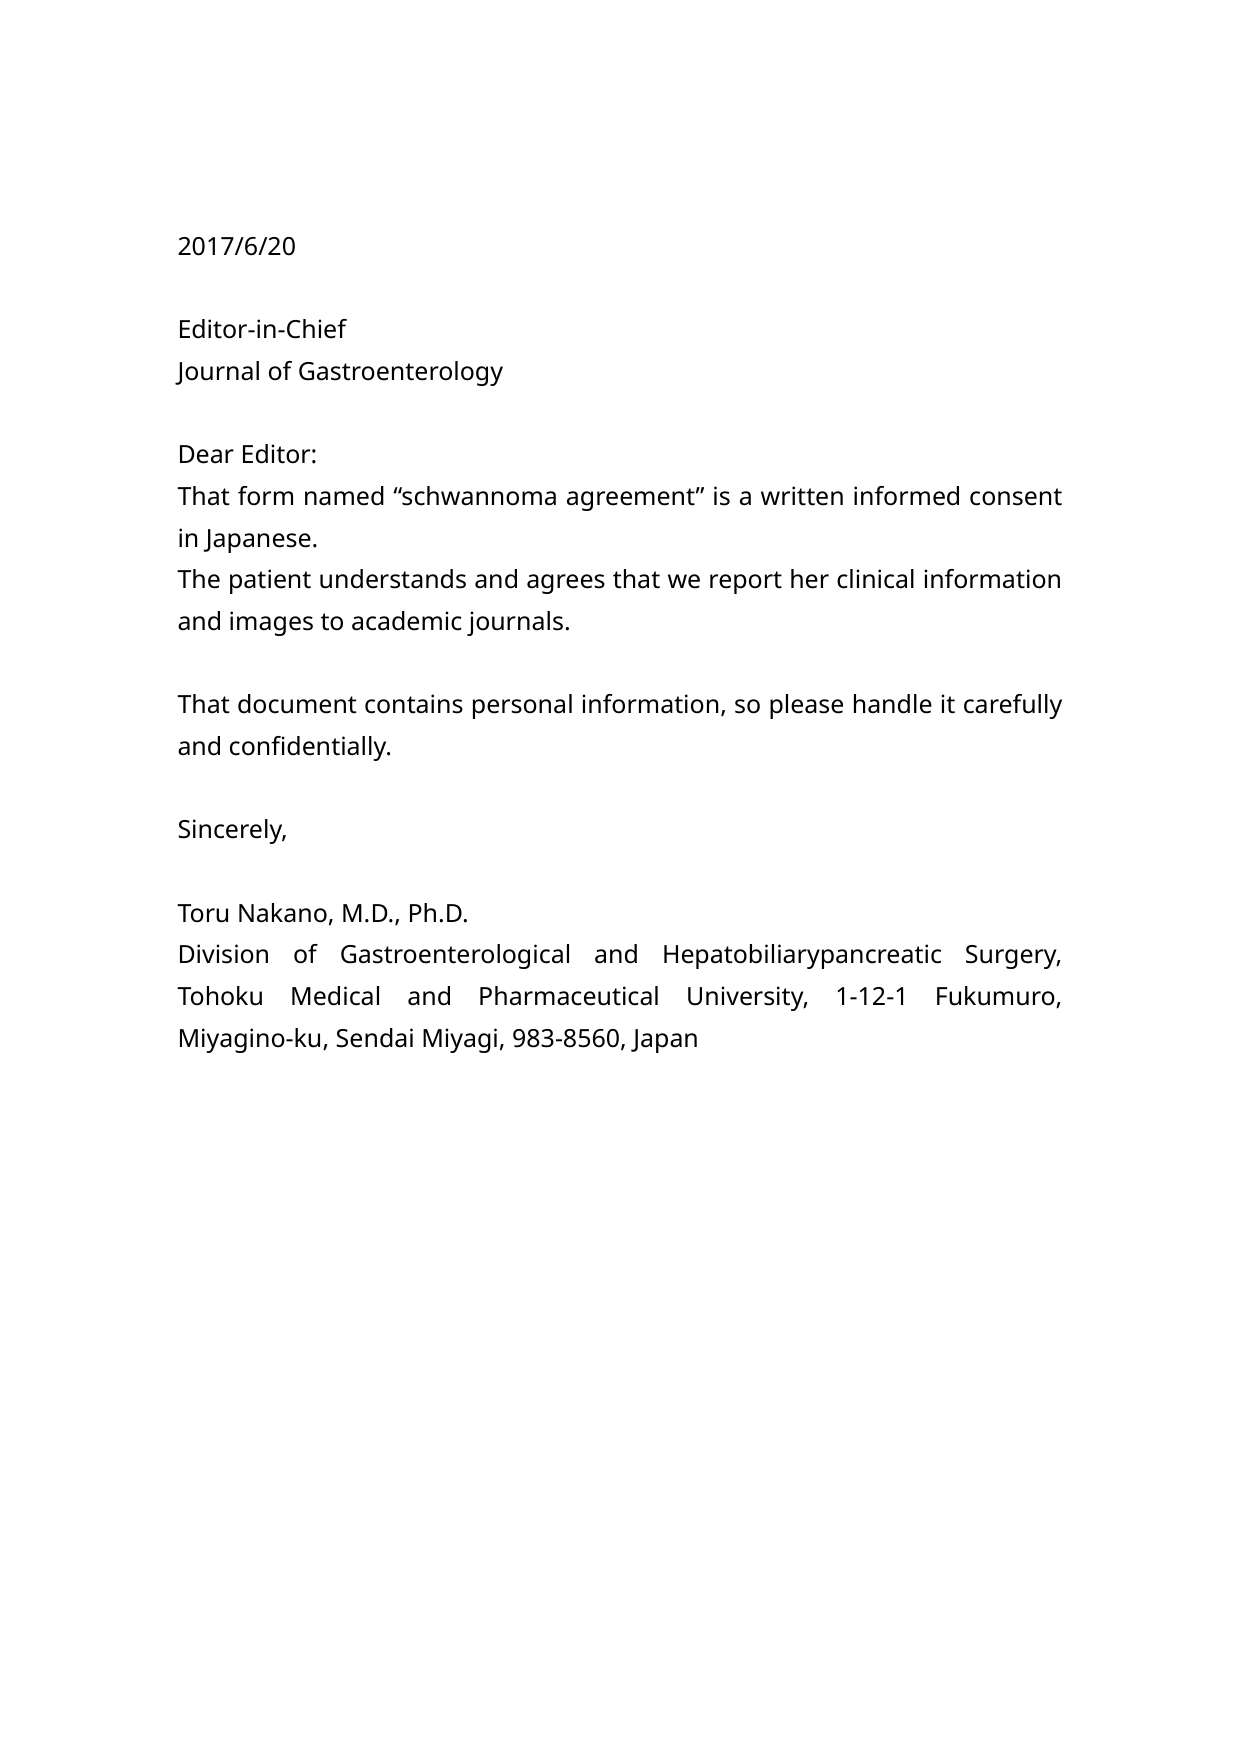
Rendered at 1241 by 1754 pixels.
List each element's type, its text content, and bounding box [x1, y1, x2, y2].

text That form named “schwannoma agreement” is a written informed consent in Japanese. [177, 475, 1063, 558]
text That document contains personal information, so please handle it carefully and confidentially. [177, 683, 1063, 767]
text Division of Gastroenterological and Hepatobiliarypancreatic Surgery, Tohoku Medical and Pharmaceutical University, 1-12-1 Fukumuro, Miyagino-ku, Sendai Miyagi, 983-8560, Japan [177, 933, 1063, 1058]
text Journal of Gastroenterology [177, 350, 1063, 392]
text The patient understands and agrees that we report her clinical information and images to academic journals. [177, 558, 1063, 642]
text Toru Nakano, M.D., Ph.D. [177, 892, 1063, 933]
text 2017/6/20 [177, 225, 1063, 267]
text Sincerely, [177, 808, 1063, 850]
text Dear Editor: [177, 433, 1063, 475]
text Editor-in-Chief [177, 308, 1063, 350]
